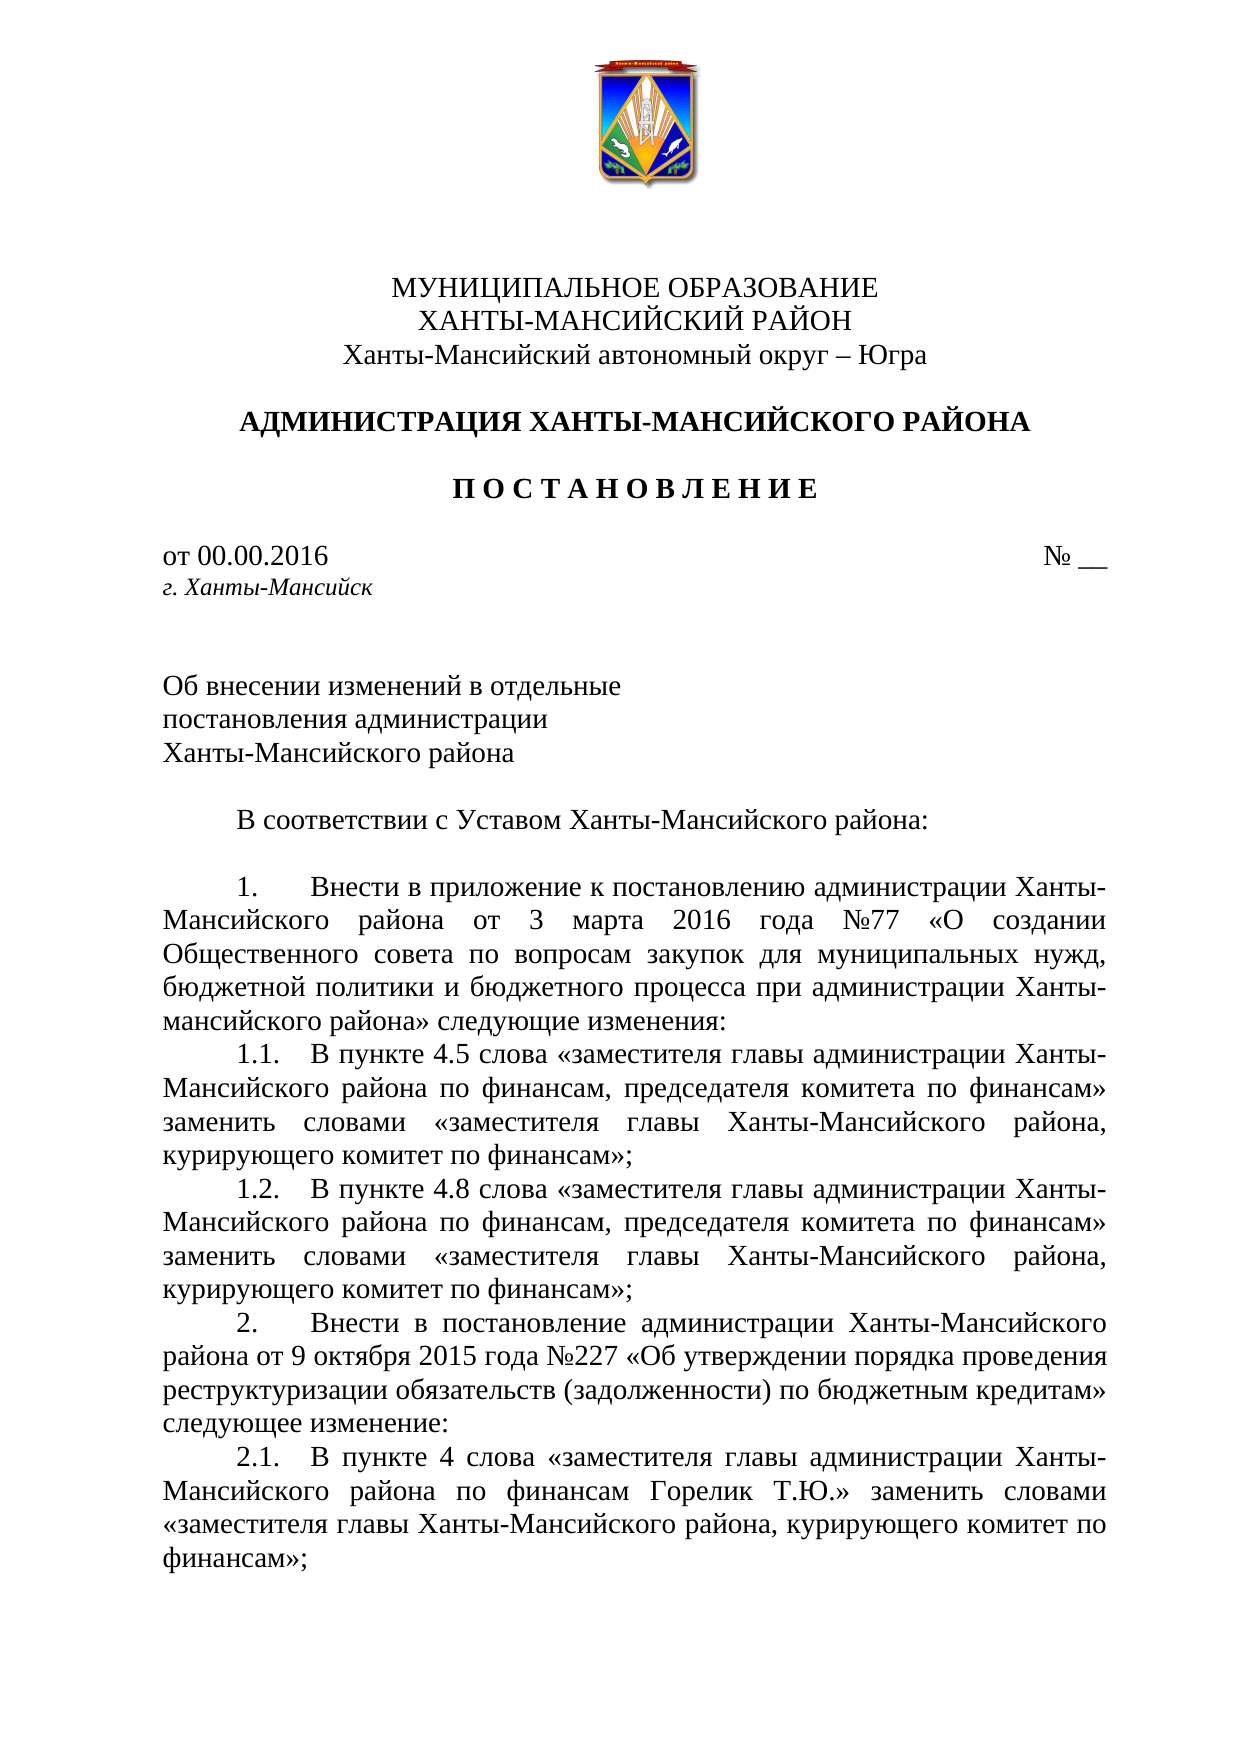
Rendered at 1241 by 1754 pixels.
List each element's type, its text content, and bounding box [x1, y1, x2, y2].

text Об внесении изменений в отдельные [162, 668, 1107, 701]
list Внести в приложение к постановлению администрации Ханты-Мансийского района от 3 марта 2016 года №77 «О создании Общественного совета по вопросам закупок для муниципальных нужд, бюджетной политики и бюджетного процесса при администрации Ханты-мансийского района» следующие изменения: [162, 869, 1107, 1037]
text П О С Т А Н О В Л Е Н И Е [162, 471, 1107, 505]
text АДМИНИСТРАЦИЯ ХАНТЫ-МАНСИЙСКОГО РАЙОНА [162, 404, 1107, 438]
text Ханты-Мансийский автономный округ – Югра [162, 337, 1107, 371]
text от 00.00.2016 № __ [162, 538, 1107, 572]
text Ханты-Мансийского района [162, 735, 1107, 768]
text МУНИЦИПАЛЬНОЕ ОБРАЗОВАНИЕ [162, 270, 1107, 303]
list В пункте 4.5 слова «заместителя главы администрации Ханты-Мансийского района по финансам, председателя комитета по финансам» заменить словами «заместителя главы Ханты-Мансийского района, курирующего комитет по финансам»; [162, 1037, 1107, 1171]
text г. Ханты-Мансийск [162, 572, 1107, 601]
list Внести в постановление администрации Ханты-Мансийского района от 9 октября 2015 года №227 «Об утверждении порядка проведения реструктуризации обязательств (задолженности) по бюджетным кредитам» следующее изменение: [162, 1305, 1107, 1439]
text ХАНТЫ-МАНСИЙСКИЙ РАЙОН [162, 303, 1107, 337]
picture [594, 60, 701, 189]
text постановления администрации [162, 701, 1107, 735]
text В соответствии с Уставом Ханты-Мансийского района: [162, 802, 1107, 835]
list В пункте 4 слова «заместителя главы администрации Ханты-Мансийского района по финансам Горелик Т.Ю.» заменить словами «заместителя главы Ханты-Мансийского района, курирующего комитет по финансам»; [162, 1439, 1107, 1573]
list В пункте 4.8 слова «заместителя главы администрации Ханты-Мансийского района по финансам, председателя комитета по финансам» заменить словами «заместителя главы Ханты-Мансийского района, курирующего комитет по финансам»; [162, 1171, 1107, 1305]
